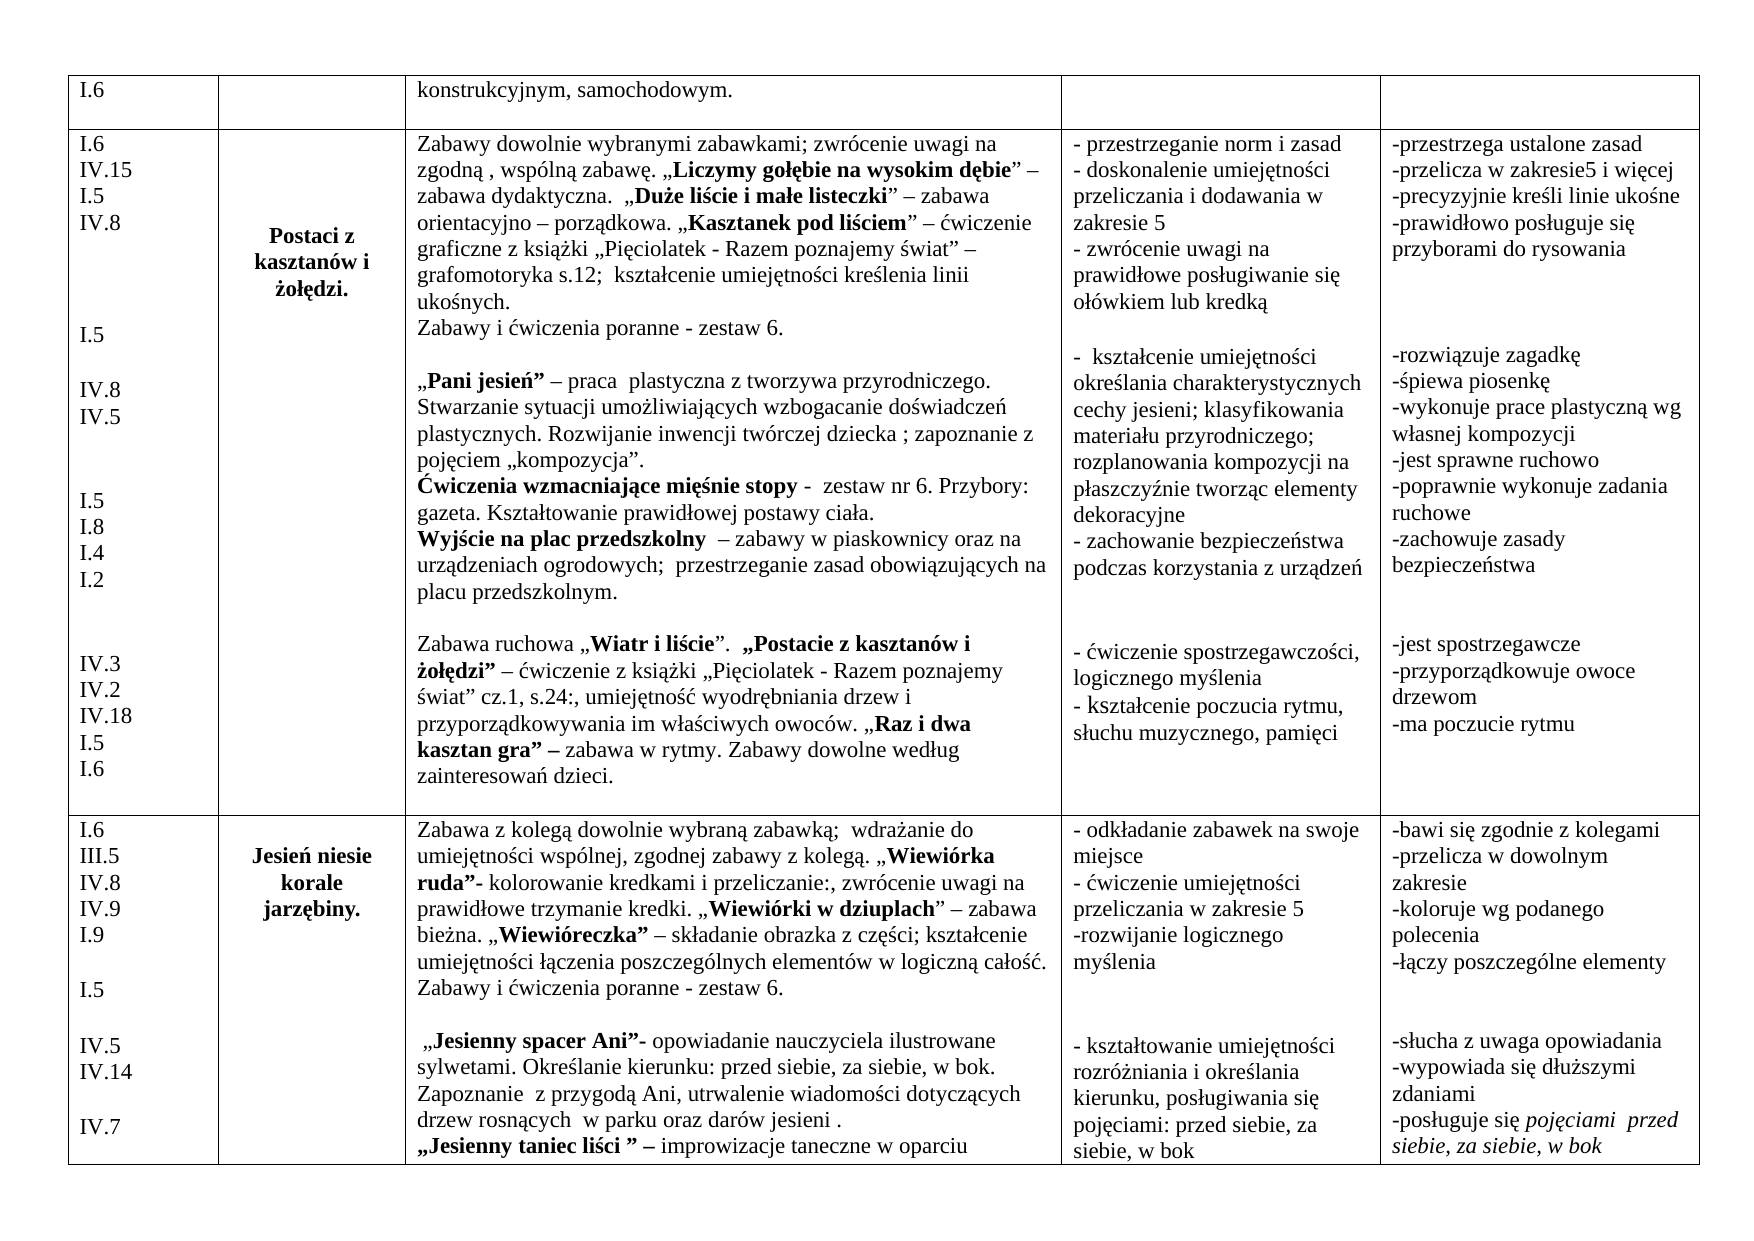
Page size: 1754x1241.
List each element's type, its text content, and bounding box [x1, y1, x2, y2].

table_cell I.6 IV.15 I.5 IV.8 I.5 IV.8 IV.5 I.5 I.8 I.4 I.2 IV.3 IV.2 IV.18 I.5 I.6 [69, 130, 218, 815]
table_cell Zabawy dowolnie wybranymi zabawkami; zwrócenie uwagi na zgodną , wspólną zabawę. „Liczymy gołębie na wysokim dębie” – zabawa dydaktyczna. „Duże liście i małe listeczki” – zabawa orientacyjno – porządkowa. „Kasztanek pod liściem” – ćwiczenie graficzne z książki „Pięciolatek - Razem poznajemy świat” – grafomotoryka s.12; kształcenie umiejętności kreślenia linii ukośnych. Zabawy i ćwiczenia poranne - zestaw 6. „Pani jesień” – praca plastyczna z tworzywa przyrodniczego. Stwarzanie sytuacji umożliwiających wzbogacanie doświadczeń plastycznych. Rozwijanie inwencji twórczej dziecka ; zapoznanie z pojęciem „kompozycja”. Ćwiczenia wzmacniające mięśnie stopy - zestaw nr 6. Przybory: gazeta. Kształtowanie prawidłowej postawy ciała. Wyjście na plac przedszkolny – zabawy w piaskownicy oraz na urządzeniach ogrodowych; przestrzeganie zasad obowiązujących na placu przedszkolnym. Zabawa ruchowa „Wiatr i liście”. „Postacie z kasztanów i żołędzi” – ćwiczenie z książki „Pięciolatek - Razem poznajemy świat” cz.1, s.24:, umiejętność wyodrębniania drzew i przyporządkowywania im właściwych owoców. „Raz i dwa kasztan gra” – zabawa w rytmy. Zabawy dowolne według zainteresowań dzieci. [406, 130, 1061, 815]
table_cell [406, 76, 1061, 129]
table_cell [219, 76, 405, 129]
table_cell - przestrzeganie norm i zasad - doskonalenie umiejętności przeliczania i dodawania w zakresie 5 - zwrócenie uwagi na prawidłowe posługiwanie się ołówkiem lub kredką - kształcenie umiejętności określania charakterystycznych cechy jesieni; klasyfikowania materiału przyrodniczego; rozplanowania kompozycji na płaszczyźnie tworząc elementy dekoracyjne - zachowanie bezpieczeństwa podczas korzystania z urządzeń - ćwiczenie spostrzegawczości, logicznego myślenia - kształcenie poczucia rytmu, słuchu muzycznego, pamięci [1062, 130, 1380, 815]
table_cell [1381, 76, 1699, 129]
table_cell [219, 816, 405, 1163]
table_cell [1381, 816, 1699, 1163]
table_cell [69, 76, 218, 129]
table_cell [1062, 816, 1380, 1163]
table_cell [69, 816, 218, 1163]
table_cell -przestrzega ustalone zasad -przelicza w zakresie5 i więcej -precyzyjnie kreśli linie ukośne -prawidłowo posługuje się przyborami do rysowania -rozwiązuje zagadkę -śpiewa piosenkę -wykonuje prace plastyczną wg własnej kompozycji -jest sprawne ruchowo -poprawnie wykonuje zadania ruchowe -zachowuje zasady bezpieczeństwa -jest spostrzegawcze -przyporządkowuje owoce drzewom -ma poczucie rytmu [1381, 130, 1699, 815]
table_cell Postaci z kasztanów i żołędzi. [219, 130, 405, 815]
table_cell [406, 816, 1061, 1163]
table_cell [1062, 76, 1380, 129]
